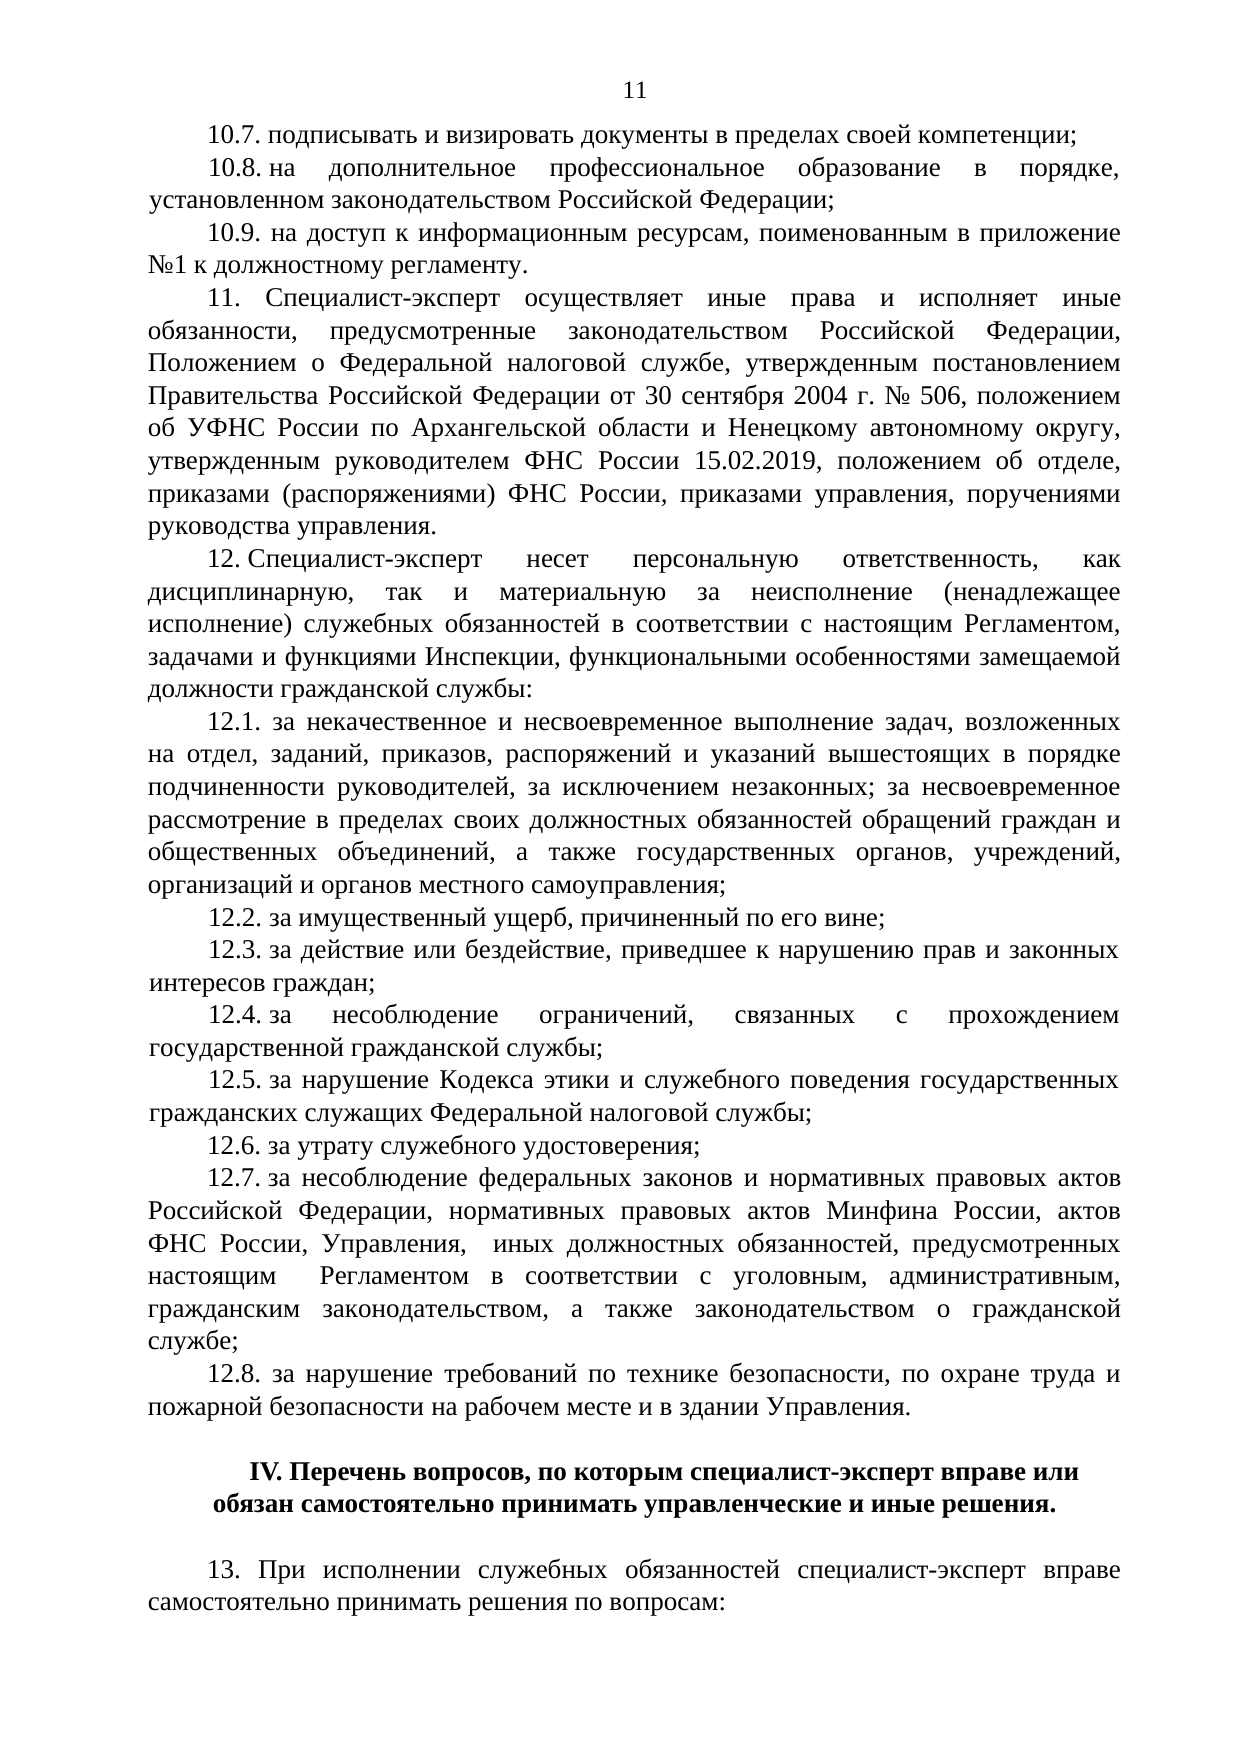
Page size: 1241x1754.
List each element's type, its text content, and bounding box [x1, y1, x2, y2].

subtitle IV. Перечень вопросов, по которым специалист-эксперт вправе или обязан самостоятельно принимать управленческие и иные решения. [148, 1455, 1122, 1519]
text 10.8. на дополнительное профессиональное образование в порядке, установленном законодательством Российской Федерации; [149, 151, 1120, 214]
text 13. При исполнении служебных обязанностей специалист-эксперт вправе самостоятельно принимать решения по вопросам: [148, 1553, 1122, 1616]
text 10.9. на доступ к информационным ресурсам, поименованным в приложение №1 к должностному регламенту. [148, 216, 1122, 280]
text 10.7. подписывать и визировать документы в пределах своей компетенции; [148, 118, 1122, 149]
text 12.6. за утрату служебного удостоверения; [148, 1129, 1122, 1160]
text 12.7. за несоблюдение федеральных законов и нормативных правовых актов Российской Федерации, нормативных правовых актов Минфина России, актов ФНС России, Управления, иных должностных обязанностей, предусмотренных настоящим Регламентом в соответствии с уголовным, административным, гражданским законодательством, а также законодательством о гражданской службе; [148, 1161, 1122, 1356]
text 12.2. за имущественный ущерб, причиненный по его вине; [149, 901, 1120, 932]
text 12.3. за действие или бездействие, приведшее к нарушению прав и законных интересов граждан; [149, 933, 1120, 997]
text 12.8. за нарушение требований по технике безопасности, по охране труда и пожарной безопасности на рабочем месте и в здании Управления. [148, 1357, 1122, 1421]
text 12. Специалист-эксперт несет персональную ответственность, как дисциплинарную, так и материальную за неисполнение (ненадлежащее исполнение) служебных обязанностей в соответствии с настоящим Регламентом, задачами и функциями Инспекции, функциональными особенностями замещаемой должности гражданской службы: [148, 542, 1122, 703]
text 12.1. за некачественное и несвоевременное выполнение задач, возложенных на отдел, заданий, приказов, распоряжений и указаний вышестоящих в порядке подчиненности руководителей, за исключением незаконных; за несвоевременное рассмотрение в пределах своих должностных обязанностей обращений граждан и общественных объединений, а также государственных органов, учреждений, организаций и органов местного самоуправления; [148, 705, 1122, 899]
text 12.5. за нарушение Кодекса этики и служебного поведения государственных гражданских служащих Федеральной налоговой службы; [149, 1064, 1120, 1127]
text 11. Специалист-эксперт осуществляет иные права и исполняет иные обязанности, предусмотренные законодательством Российской Федерации, Положением о Федеральной налоговой службе, утвержденным постановлением Правительства Российской Федерации от 30 сентября 2004 г. № 506, положением об УФНС России по Архангельской области и Ненецкому автономному округу, утвержденным руководителем ФНС России 15.02.2019, положением об отделе, приказами (распоряжениями) ФНС России, приказами управления, поручениями руководства управления. [148, 281, 1122, 541]
text 12.4. за несоблюдение ограничений, связанных с прохождением государственной гражданской службы; [149, 998, 1120, 1062]
